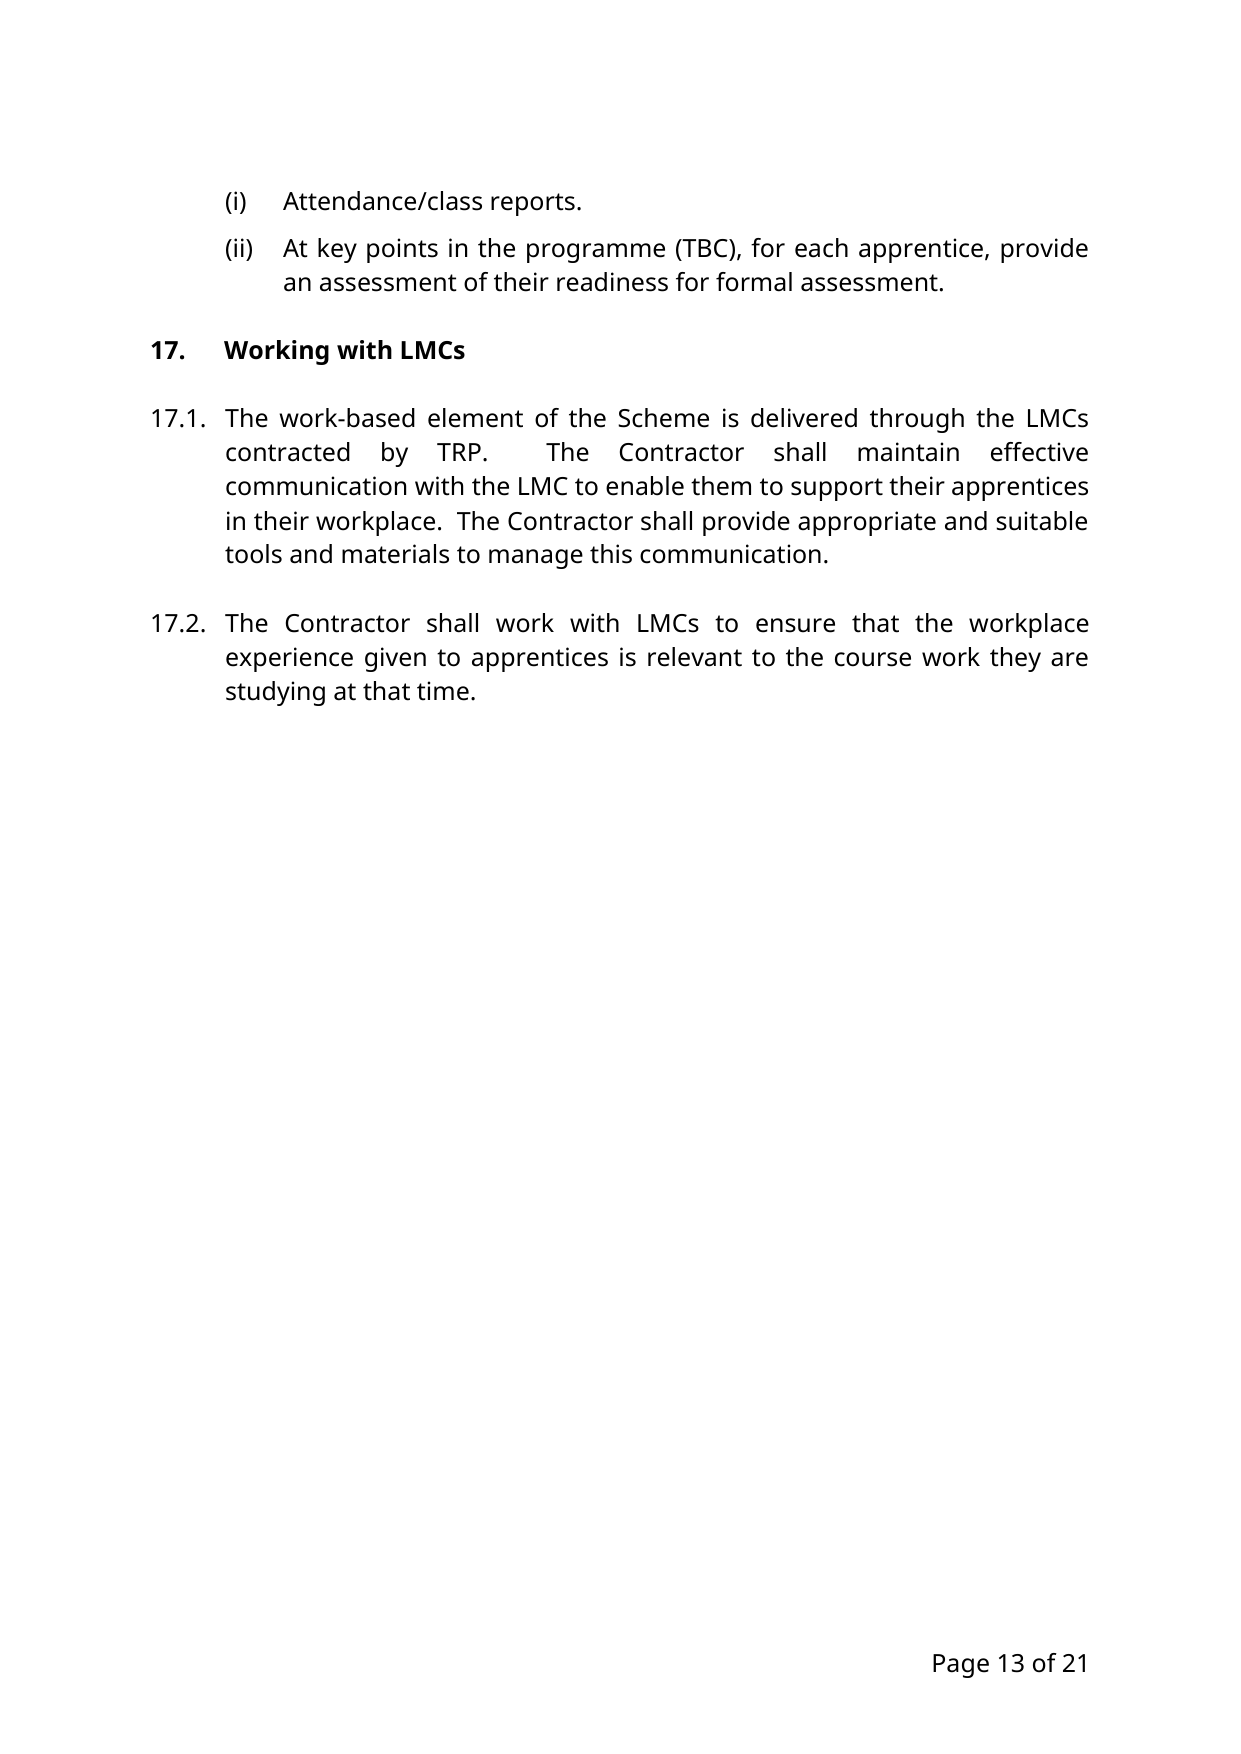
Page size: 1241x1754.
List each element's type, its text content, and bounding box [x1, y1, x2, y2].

list At key points in the programme (TBC), for each apprentice, provide an assessment of their readiness for formal assessment. [225, 231, 1090, 299]
list The Contractor shall work with LMCs to ensure that the workplace experience given to apprentices is relevant to the course work they are studying at that time. [150, 605, 1090, 707]
list Attendance/class reports. [225, 184, 1090, 218]
subtitle Working with LMCs [150, 333, 1090, 367]
list The work-based element of the Scheme is delivered through the LMCs contracted by TRP. The Contractor shall maintain effective communication with the LMC to enable them to support their apprentices in their workplace. The Contractor shall provide appropriate and suitable tools and materials to manage this communication. [150, 401, 1090, 571]
